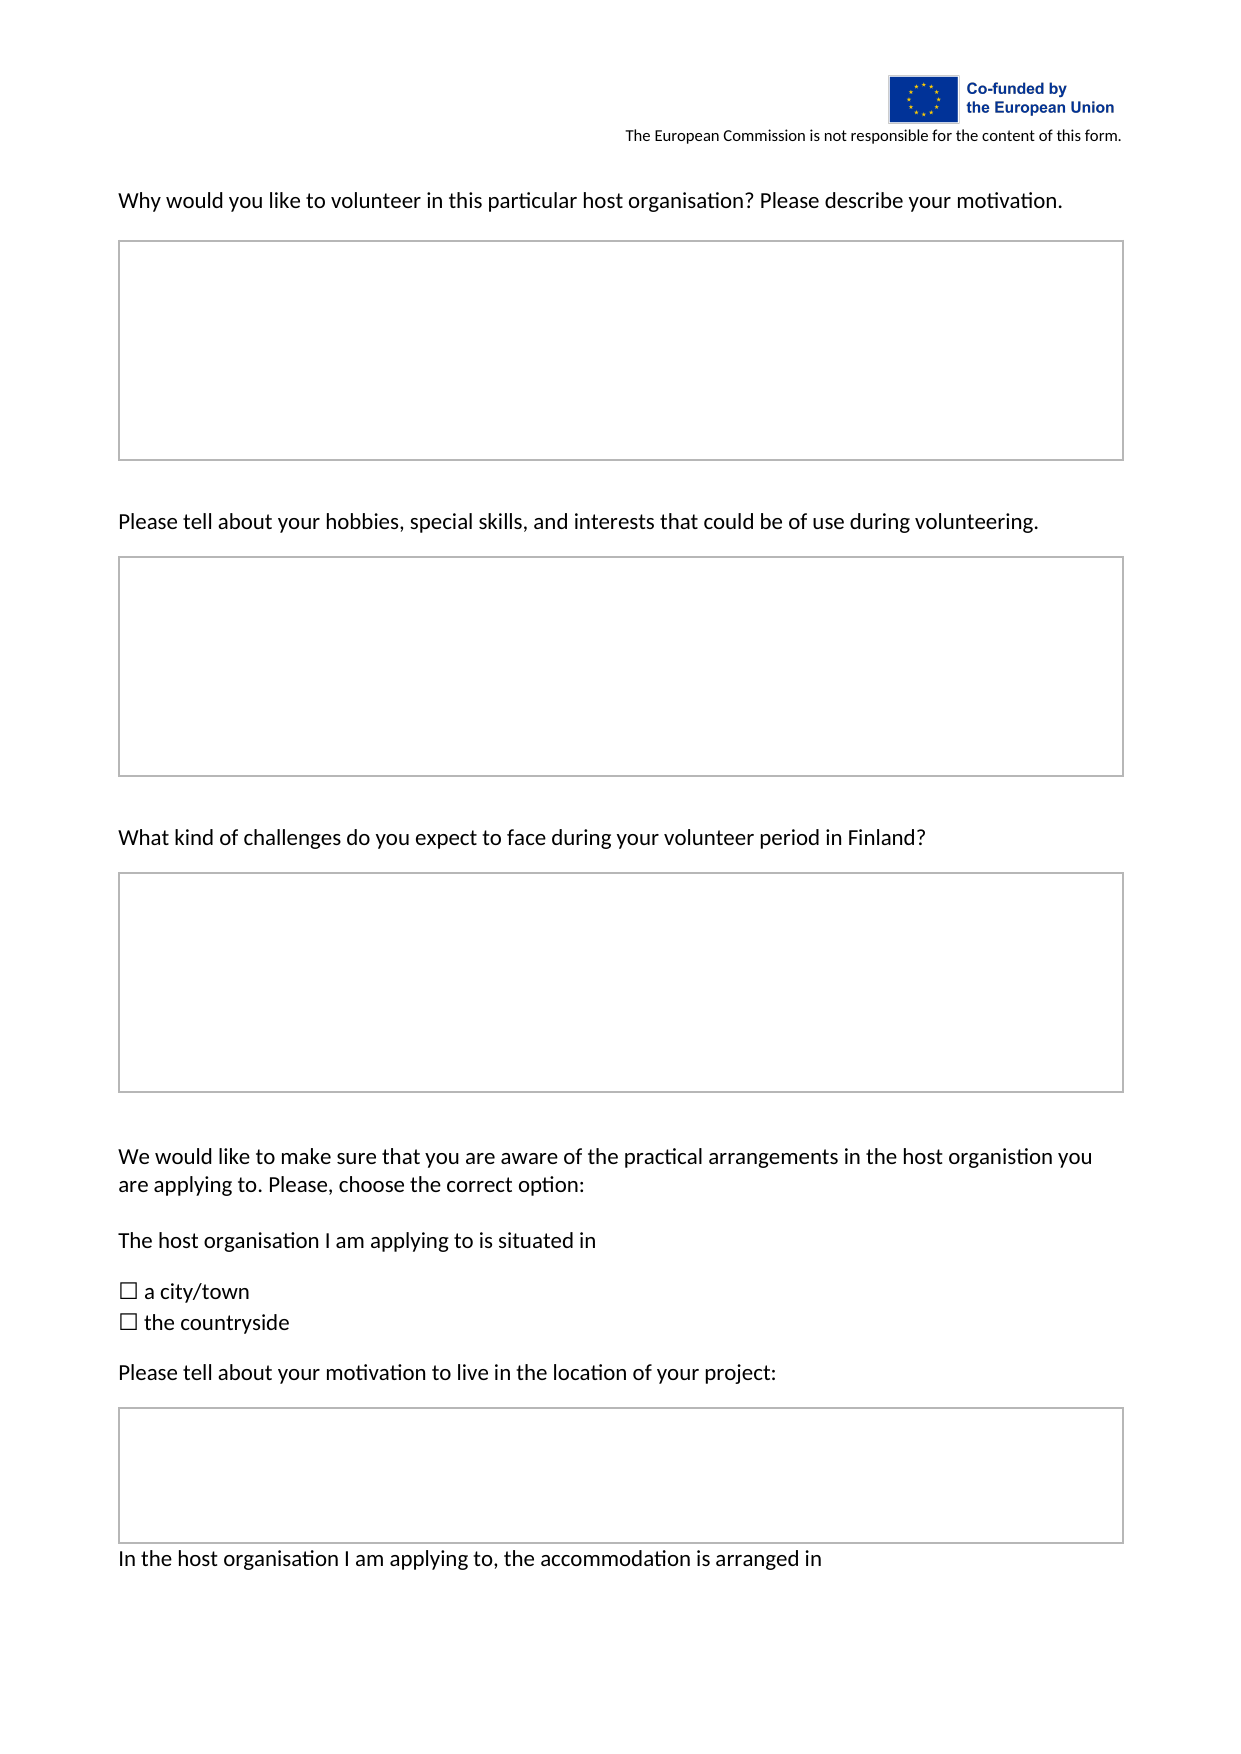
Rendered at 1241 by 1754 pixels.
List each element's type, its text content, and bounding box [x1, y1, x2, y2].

table_header [120, 242, 1122, 458]
picture [886, 73, 1123, 126]
text a city/town [118, 1275, 1122, 1306]
text Please tell about your motivation to live in the location of your project: [118, 1358, 1122, 1386]
text In the host organisation I am applying to, the accommodation is arranged in [118, 1544, 1122, 1572]
text Why would you like to volunteer in this particular host organisation? Please describe your motivation. [118, 186, 1122, 214]
table_header [120, 874, 1122, 1091]
text We would like to make sure that you are aware of the practical arrangements in the host organistion you are applying to. Please, choose the correct option: The host organisation I am applying to is situated in [118, 1142, 1122, 1254]
table_header [120, 558, 1122, 775]
text the countryside [118, 1306, 1122, 1337]
text What kind of challenges do you expect to face during your volunteer period in Finland? [118, 823, 1122, 851]
table_header [120, 1409, 1122, 1542]
text Please tell about your hobbies, special skills, and interests that could be of use during volunteering. [118, 507, 1122, 535]
